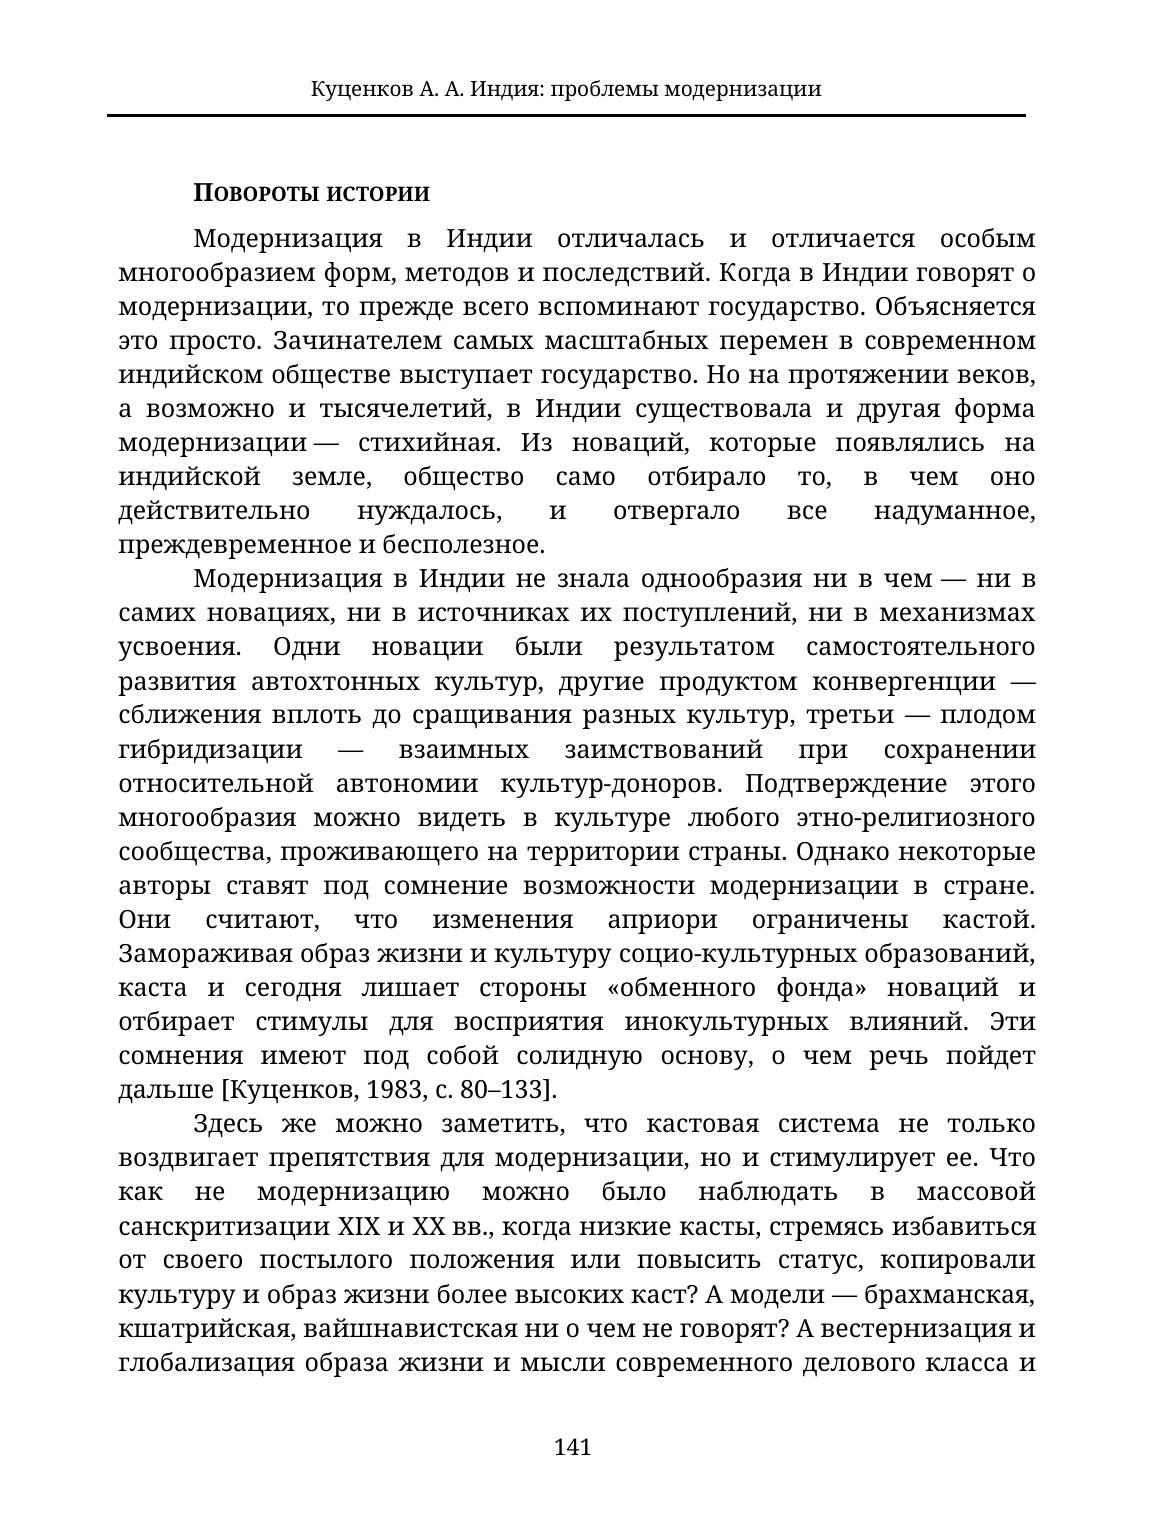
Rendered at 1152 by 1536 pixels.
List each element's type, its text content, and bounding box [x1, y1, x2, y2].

text Модернизация в Индии отличалась и отличается особым многообразием форм, методов и последствий. Когда в Индии говорят о модернизации, то прежде всего вспоминают государство. Объясняется это просто. Зачинателем самых масштабных перемен в современном индийском обществе выступает государство. Но на протяжении веков, а возможно и тысячелетий, в Индии существовала и другая форма модернизации — стихийная. Из новаций, которые появлялись на индийской земле, общество само отбирало то, в чем оно действительно нуждалось, и отвергало все надуманное, преждевременное и бесполезное. [118, 220, 1037, 561]
list Повороты истории [118, 175, 1037, 209]
text Модернизация в Индии не знала однообразия ни в чем — ни в самих новациях, ни в источниках их поступлений, ни в механизмах усвоения. Одни новации были результатом самостоятельного развития автохтонных культур, другие продуктом конвергенции — сближения вплоть до сращивания разных культур, третьи — плодом гибридизации — взаимных заимствований при сохранении относительной автономии культур-доноров. Подтверждение этого многообразия можно видеть в культуре любого этно-религиозного сообщества, проживающего на территории страны. Однако некоторые авторы ставят под сомнение возможности модернизации в стране. Они считают, что изменения априори ограничены кастой. Замораживая образ жизни и культуру социо-культурных образований, каста и сегодня лишает стороны «обменного фонда» новаций и отбирает стимулы для восприятия инокультурных влияний. Эти сомнения имеют под собой солидную основу, о чем речь пойдет дальше [Куценков, 1983, с. 80–133]. [118, 561, 1037, 1106]
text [118, 1106, 1037, 1378]
